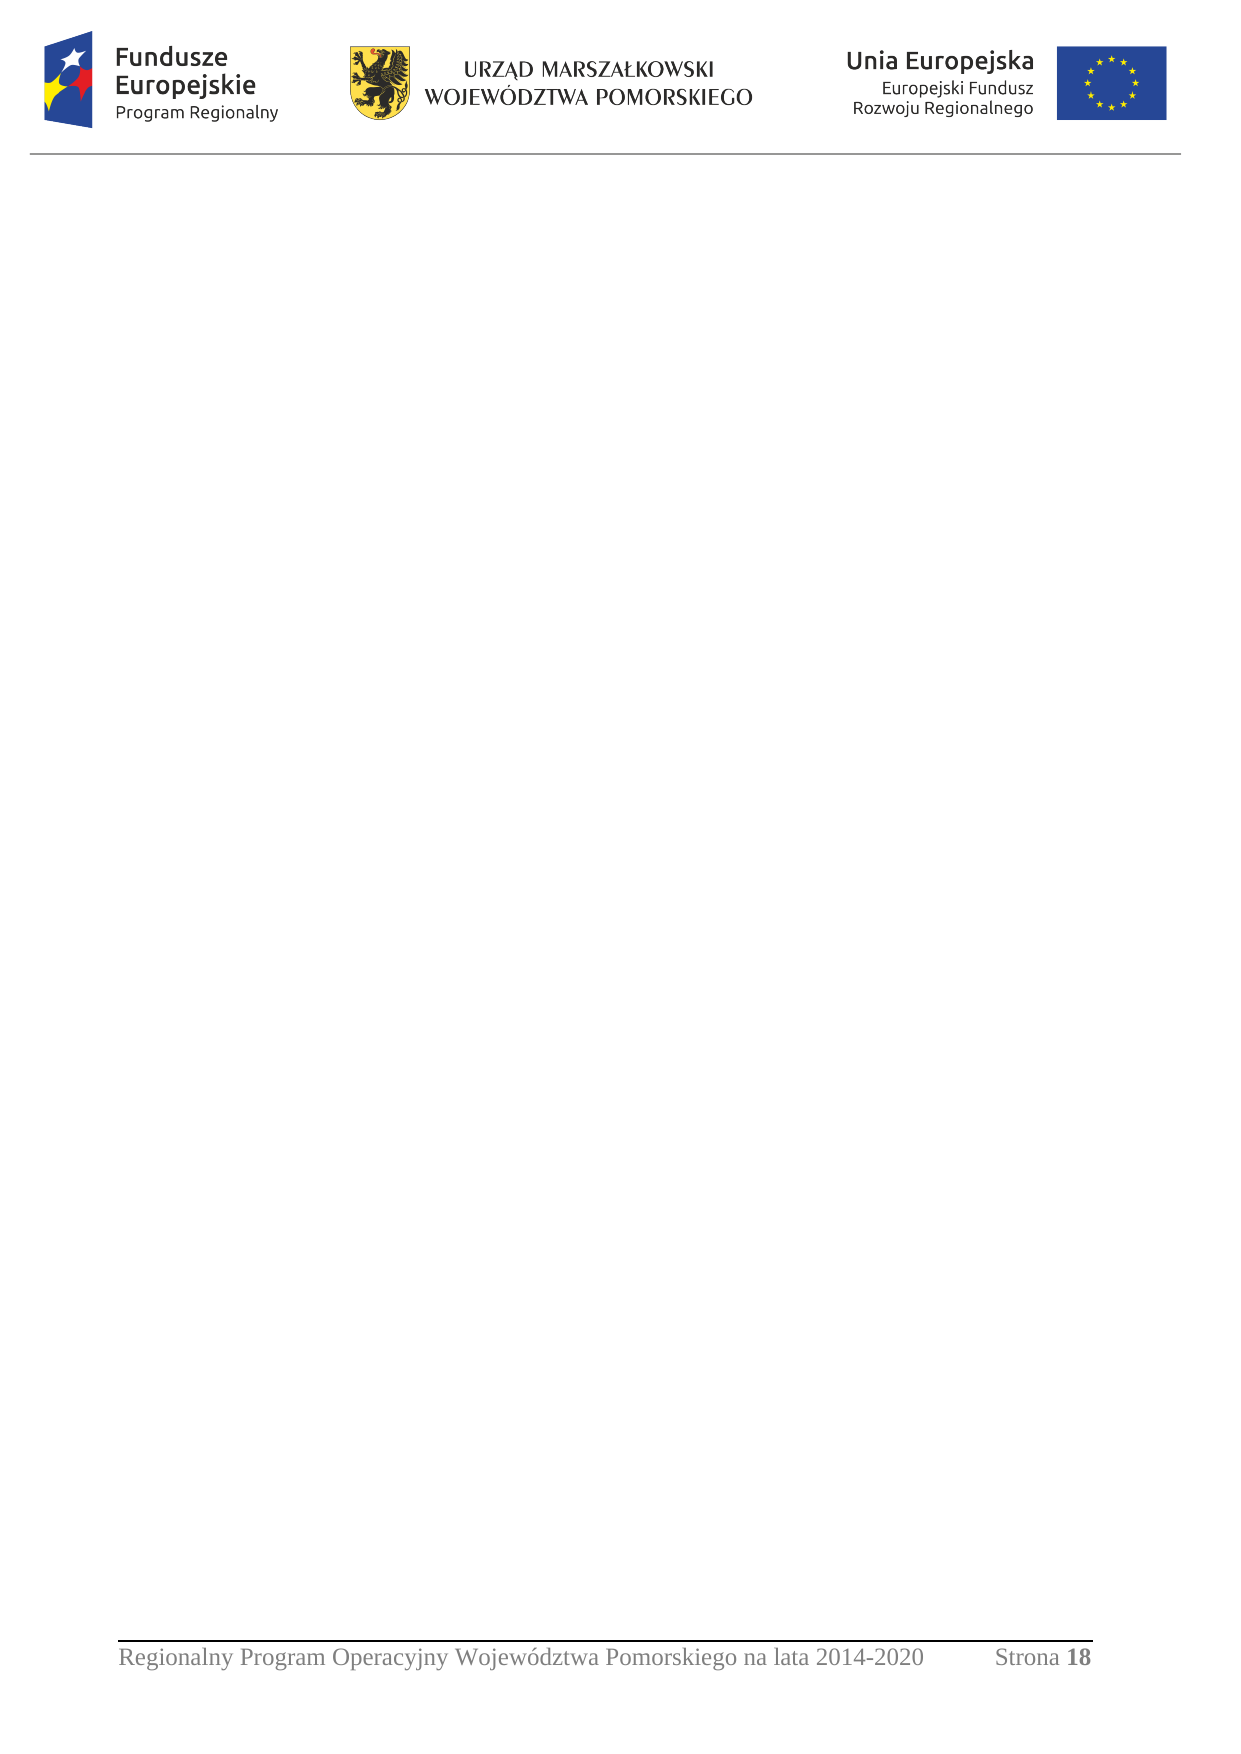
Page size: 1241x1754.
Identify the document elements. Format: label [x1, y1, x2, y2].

picture [29, 31, 1182, 155]
